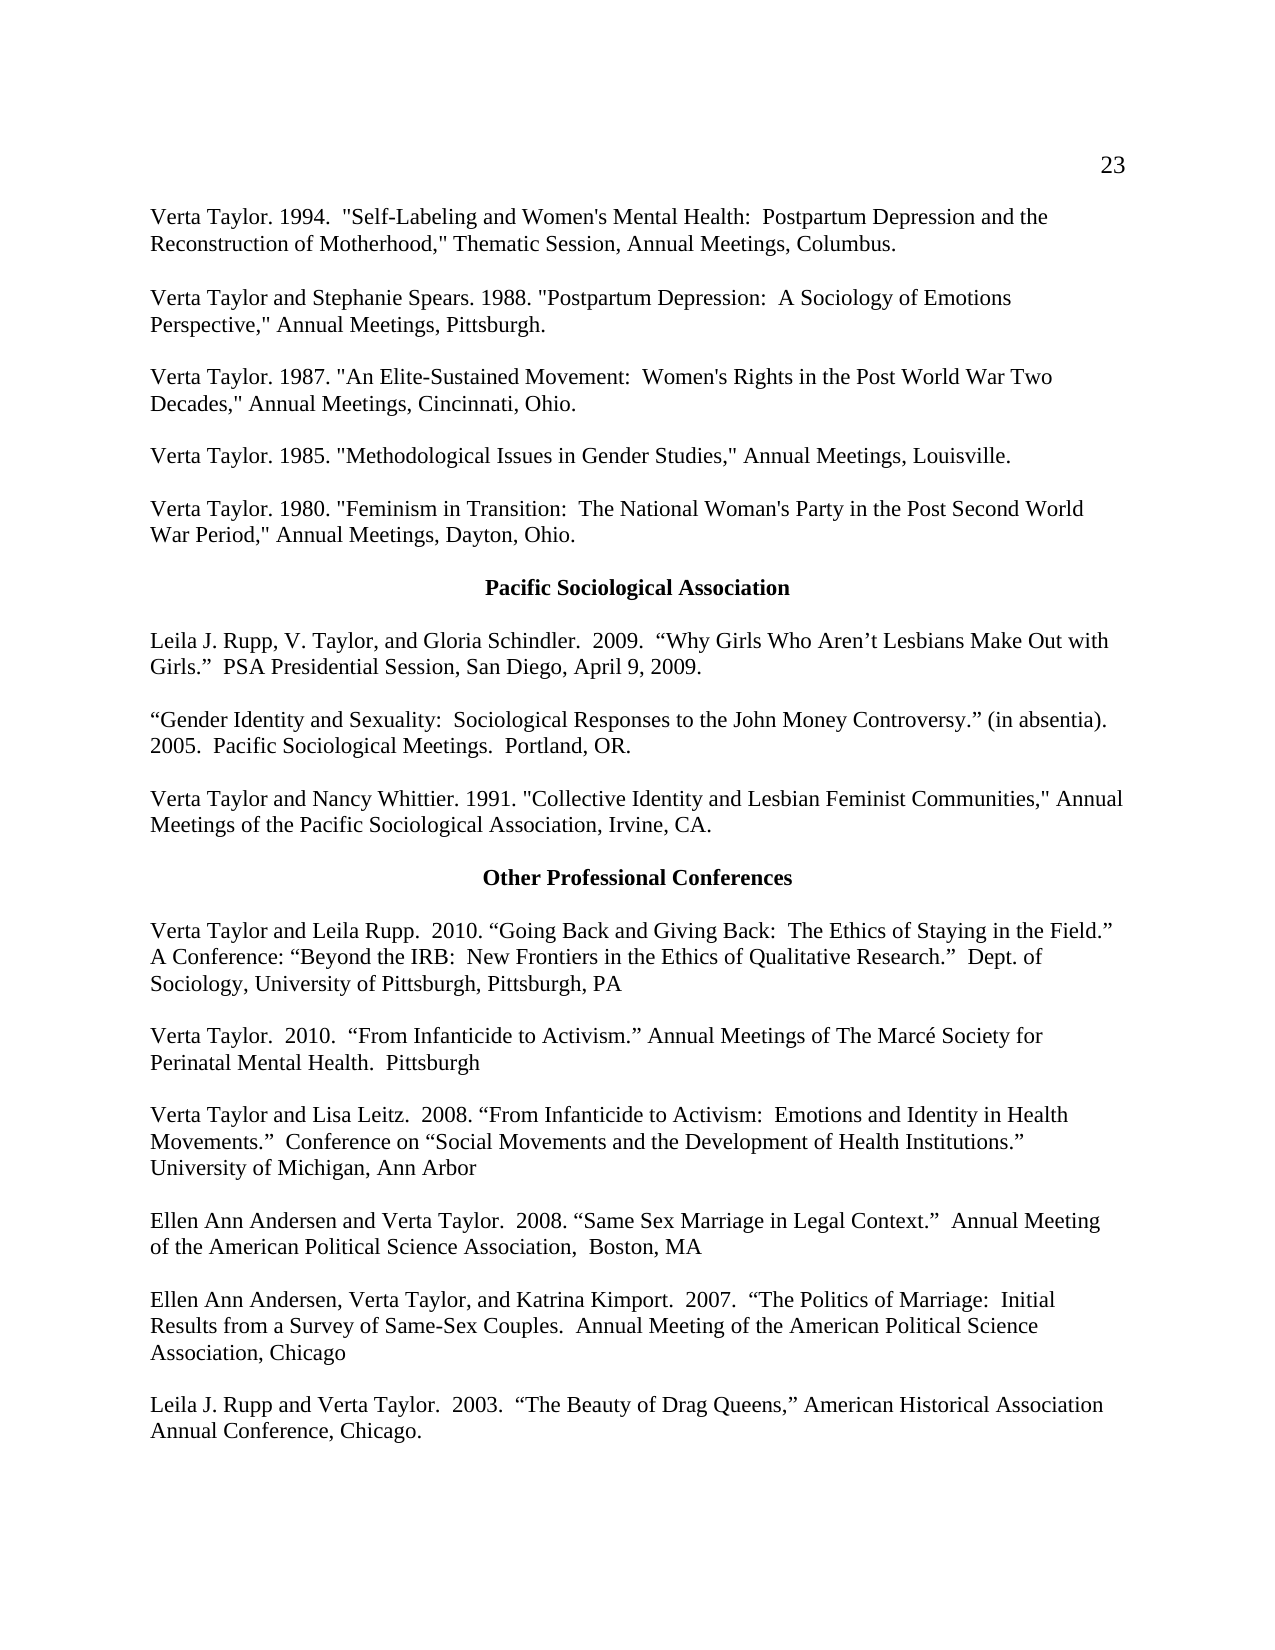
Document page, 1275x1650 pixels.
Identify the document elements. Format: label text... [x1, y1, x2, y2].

text Ellen Ann Andersen, Verta Taylor, and Katrina Kimport. 2007. “The Politics of Marriage: Initial Results from a Survey of Same-Sex Couples. Annual Meeting of the American Political Science Association, Chicago [150, 1286, 1125, 1365]
text Leila J. Rupp, V. Taylor, and Gloria Schindler. 2009. “Why Girls Who Aren’t Lesbians Make Out with Girls.” PSA Presidential Session, San Diego, April 9, 2009. [150, 627, 1125, 680]
text Verta Taylor and Stephanie Spears. 1988. "Postpartum Depression: A Sociology of Emotions Perspective," Annual Meetings, Pittsburgh. [150, 284, 1125, 337]
text Verta Taylor and Nancy Whittier. 1991. "Collective Identity and Lesbian Feminist Communities," Annual Meetings of the Pacific Sociological Association, Irvine, CA. [150, 785, 1125, 838]
text Verta Taylor. 2010. “From Infanticide to Activism.” Annual Meetings of The Marcé Society for Perinatal Mental Health. Pittsburgh [150, 1022, 1125, 1075]
text Verta Taylor. 1980. "Feminism in Transition: The National Woman's Party in the Post Second World War Period," Annual Meetings, Dayton, Ohio. [150, 495, 1125, 548]
text Verta Taylor and Leila Rupp. 2010. “Going Back and Giving Back: The Ethics of Staying in the Field.” A Conference: “Beyond the IRB: New Frontiers in the Ethics of Qualitative Research.” Dept. of Sociology, University of Pittsburgh, Pittsburgh, PA [150, 917, 1125, 996]
text Ellen Ann Andersen and Verta Taylor. 2008. “Same Sex Marriage in Legal Context.” Annual Meeting of the American Political Science Association, Boston, MA [150, 1207, 1125, 1259]
text Leila J. Rupp and Verta Taylor. 2003. “The Beauty of Drag Queens,” American Historical Association Annual Conference, Chicago. [150, 1391, 1125, 1444]
text “Gender Identity and Sexuality: Sociological Responses to the John Money Controversy.” (in absentia). 2005. Pacific Sociological Meetings. Portland, OR. [150, 706, 1125, 759]
text Verta Taylor and Lisa Leitz. 2008. “From Infanticide to Activism: Emotions and Identity in Health Movements.” Conference on “Social Movements and the Development of Health Institutions.” University of Michigan, Ann Arbor [150, 1101, 1125, 1180]
text Pacific Sociological Association [150, 574, 1125, 601]
text Verta Taylor. 1987. "An Elite-Sustained Movement: Women's Rights in the Post World War Two Decades," Annual Meetings, Cincinnati, Ohio. [150, 363, 1125, 416]
text Verta Taylor. 1994. "Self-Labeling and Women's Mental Health: Postpartum Depression and the Reconstruction of Motherhood," Thematic Session, Annual Meetings, Columbus. [150, 203, 1125, 256]
text Other Professional Conferences [150, 864, 1125, 891]
text Verta Taylor. 1985. "Methodological Issues in Gender Studies," Annual Meetings, Louisville. [150, 442, 1125, 469]
